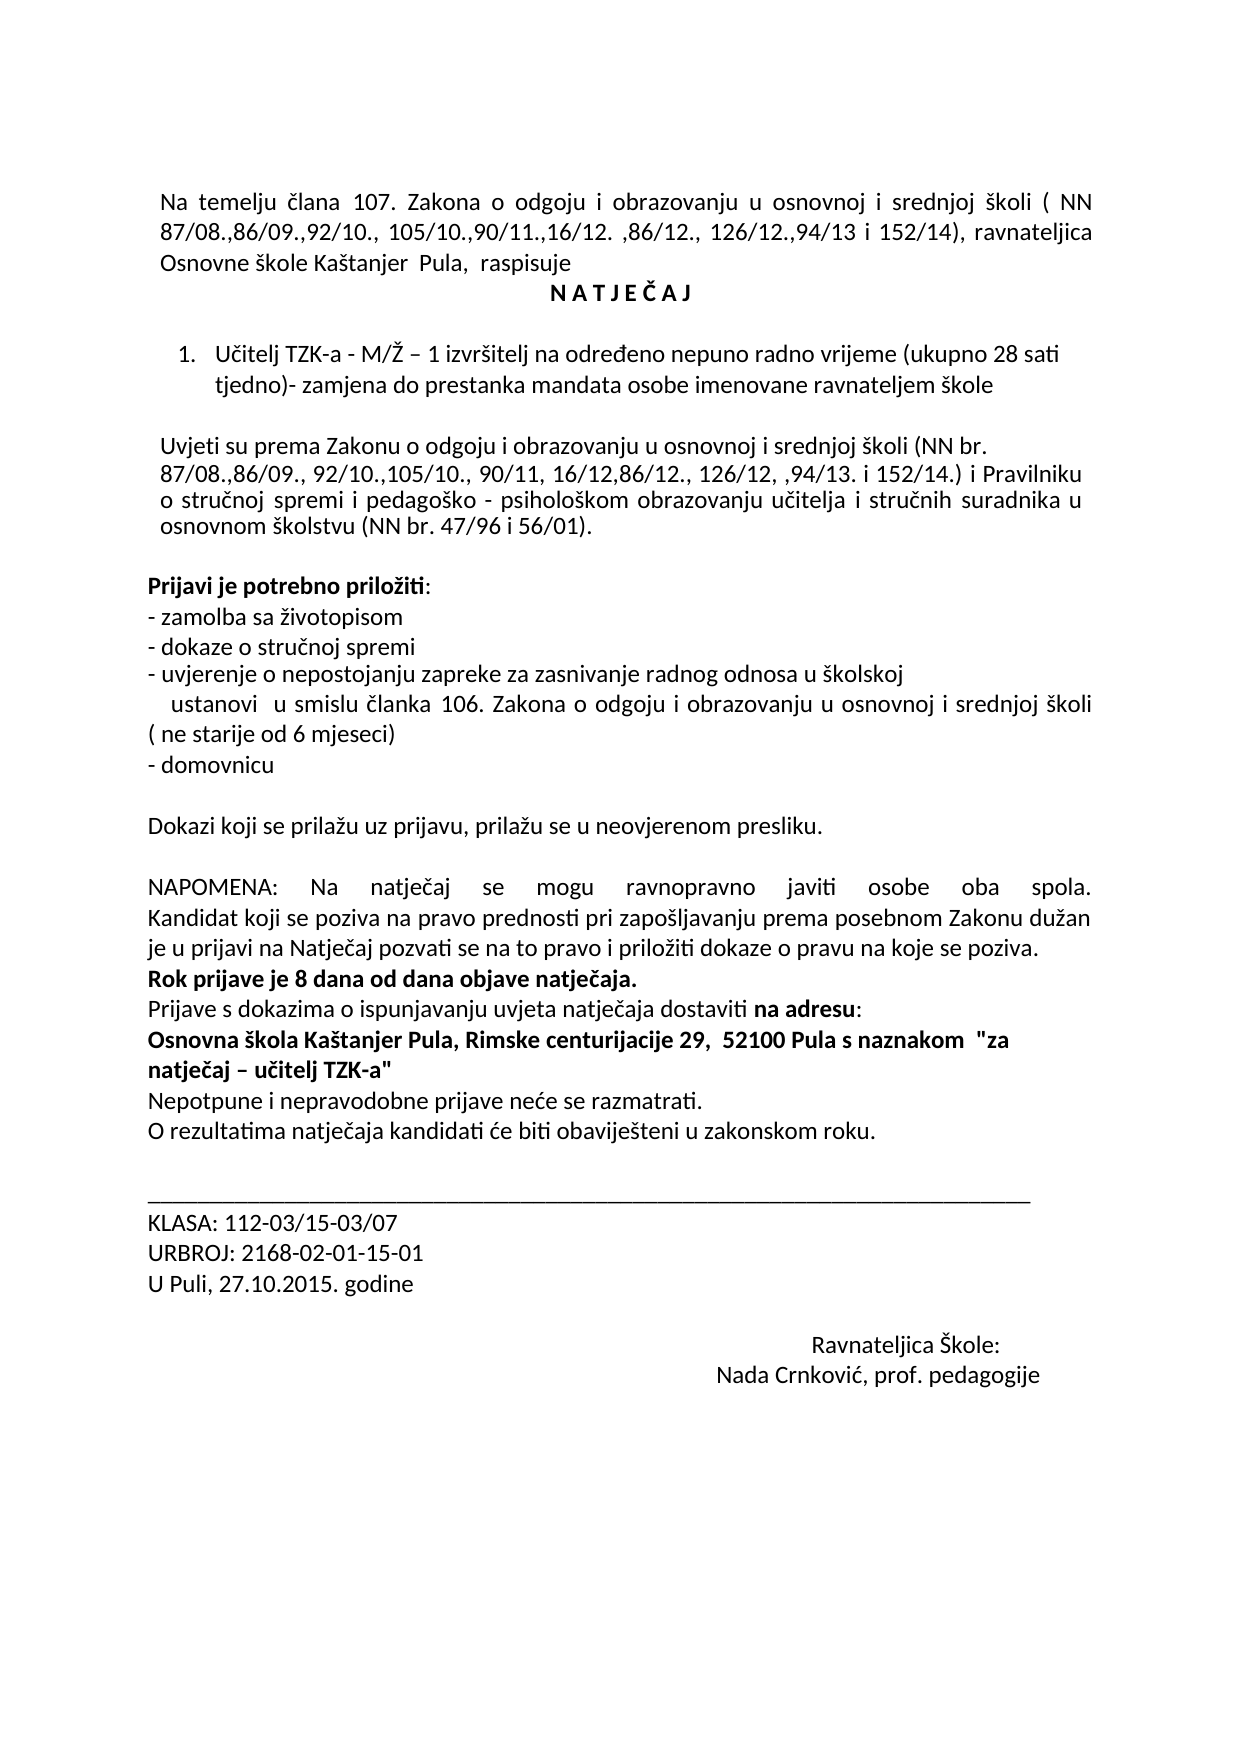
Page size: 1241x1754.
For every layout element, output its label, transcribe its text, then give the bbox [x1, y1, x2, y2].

text Prijave s dokazima o ispunjavanju uvjeta natječaja dostaviti na adresu: [148, 993, 1093, 1024]
text - dokaze o stručnoj spremi [148, 631, 1093, 662]
text - zamolba sa životopisom [148, 601, 1093, 631]
text - domovnicu [148, 749, 1093, 780]
text _______________________________________________________________________ [148, 1146, 1093, 1207]
text 87/08.,86/09., 92/10.,105/10., 90/11, 16/12,86/12., 126/12, ,94/13. i 152/14.) i Pravilniku o stručnoj spremi i pedagoško - psihološkom obrazovanju učitelja i stručnih suradnika u osnovnom školstvu (NN br. 47/96 i 56/01). [160, 461, 1082, 540]
text Nada Crnković, prof. pedagogije [590, 1359, 1093, 1390]
text Nepotpune i nepravodobne prijave neće se razmatrati. O rezultatima natječaja kandidati će biti obaviješteni u zakonskom roku. [148, 1085, 1093, 1146]
list Učitelj TZK-a - M/Ž – 1 izvršitelj na određeno nepuno radno vrijeme (ukupno 28 sati tjedno)- zamjena do prestanka mandata osobe imenovane ravnateljem škole [177, 338, 1093, 399]
text Na temelju člana 107. Zakona o odgoju i obrazovanju u osnovnoj i srednjoj školi ( NN 87/08.,86/09.,92/10., 105/10.,90/11.,16/12. ,86/12., 126/12.,94/13 i 152/14), ravnateljica Osnovne škole Kaštanjer Pula, raspisuje [160, 186, 1093, 277]
text ustanovi u smislu članka 106. Zakona o odgoju i obrazovanju u osnovnoj i srednjoj školi ( ne starije od 6 mjeseci) [148, 688, 1093, 749]
text Rok prijave je 8 dana od dana objave natječaja. [148, 963, 1093, 993]
text Osnovna škola Kaštanjer Pula, Rimske centurijacije 29, 52100 Pula s naznakom "za natječaj – učitelj TZK-a" [148, 1024, 1093, 1085]
text U Puli, 27.10.2015. godine [148, 1268, 1093, 1298]
text NAPOMENA: Na natječaj se mogu ravnopravno javiti osobe oba spola. Kandidat koji se poziva na pravo prednosti pri zapošljavanju prema posebnom Zakonu dužan je u prijavi na Natječaj pozvati se na to pravo i priložiti dokaze o pravu na koje se poziva. [148, 871, 1093, 963]
text Prijavi je potrebno priložiti: [148, 570, 1093, 601]
text URBROJ: 2168-02-01-15-01 [148, 1237, 1093, 1268]
text Dokazi koji se prilažu uz prijavu, prilažu se u neovjerenom presliku. [148, 810, 1093, 841]
text Ravnateljica Škole: [738, 1329, 1093, 1359]
text N A T J E Č A J [148, 277, 1093, 308]
text KLASA: 112-03/15-03/07 [148, 1207, 1093, 1237]
text - uvjerenje o nepostojanju zapreke za zasnivanje radnog odnosa u školskoj [148, 662, 1093, 688]
text Uvjeti su prema Zakonu o odgoju i obrazovanju u osnovnoj i srednjoj školi (NN br. [160, 430, 1093, 460]
